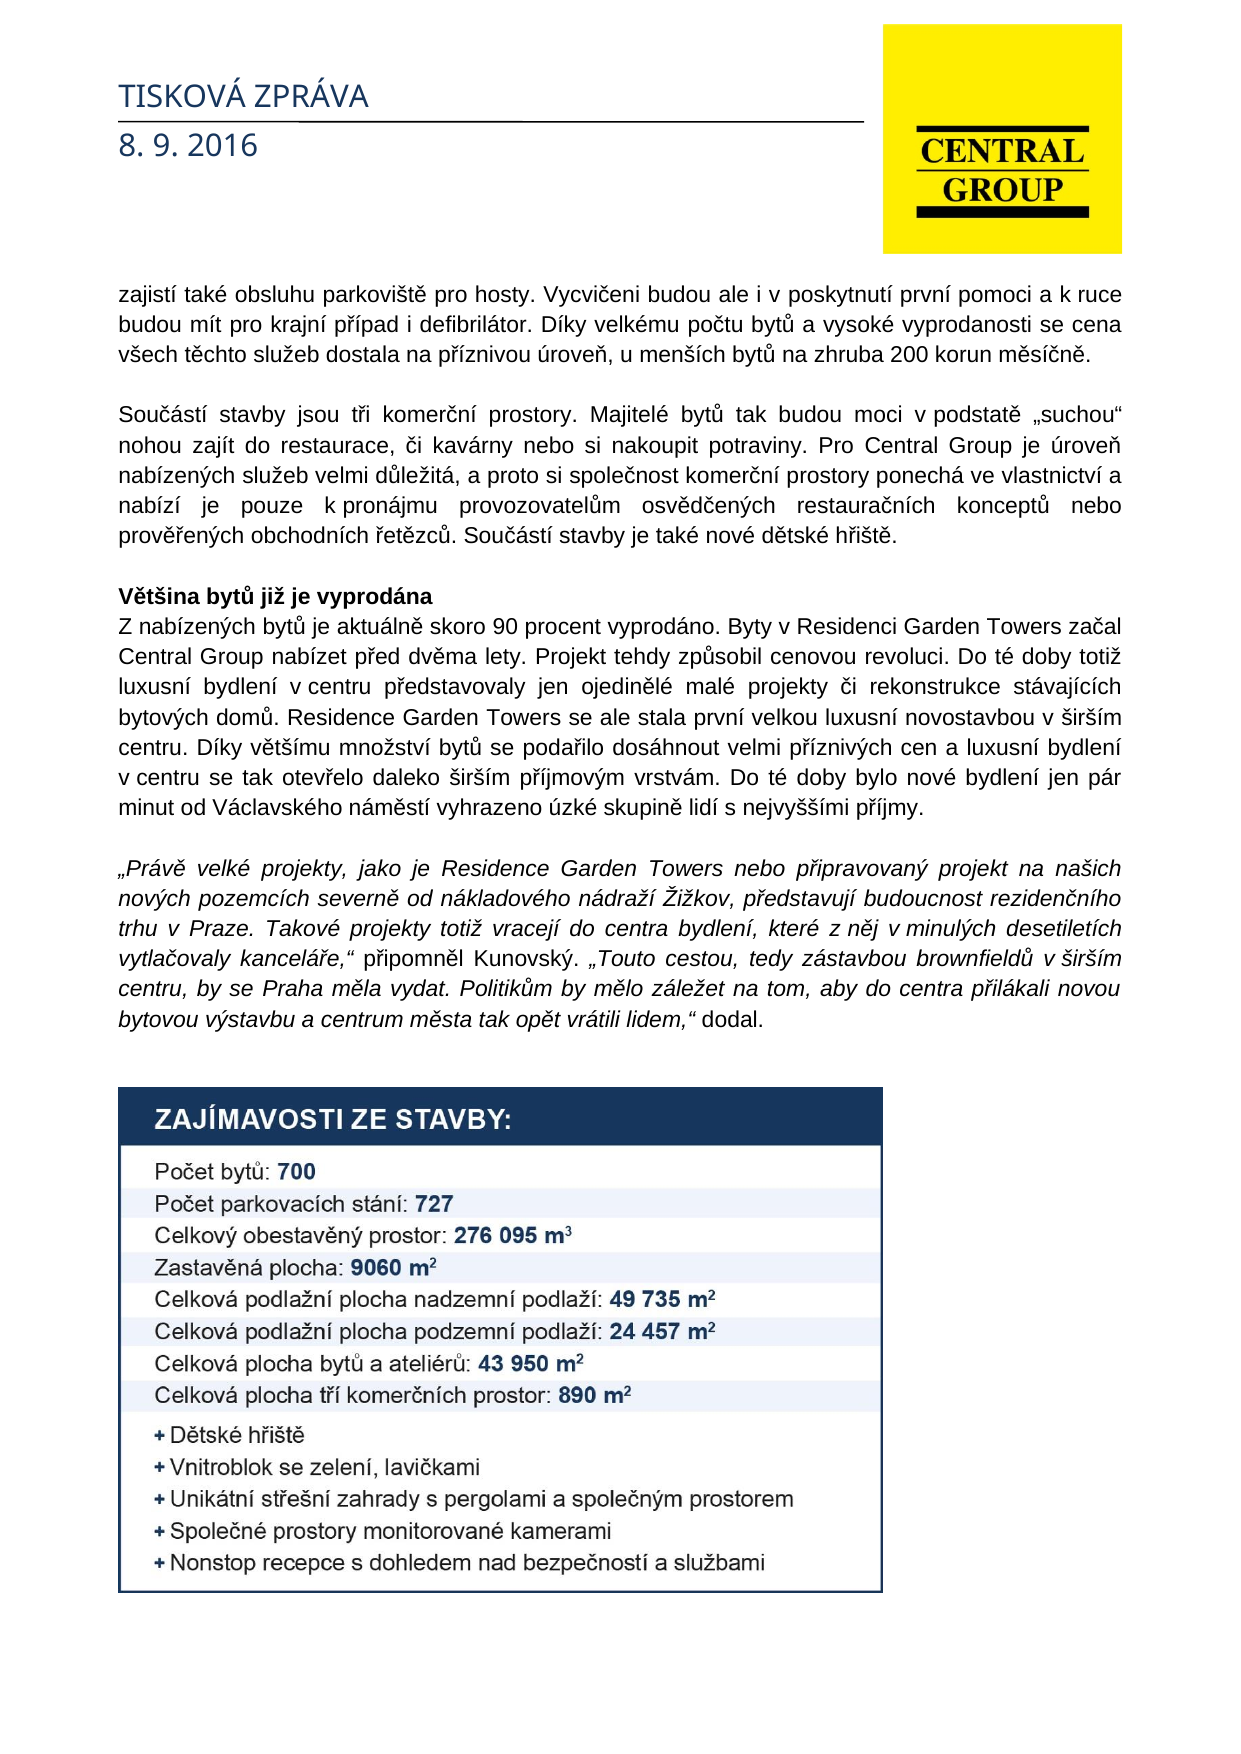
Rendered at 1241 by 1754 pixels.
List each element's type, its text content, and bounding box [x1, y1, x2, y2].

text Součástí stavby jsou tři komerční prostory. Majitelé bytů tak budou moci v podstatě „suchou“ nohou zajít do restaurace, či kavárny nebo si nakoupit potraviny. Pro Central Group je úroveň nabízených služeb velmi důležitá, a proto si společnost komerční prostory ponechá ve vlastnictví a nabízí je pouze k pronájmu provozovatelům osvědčených restauračních konceptů nebo prověřených obchodních řetězců. Součástí stavby je také nové dětské hřiště. [118, 401, 1122, 548]
picture [118, 1087, 883, 1593]
picture [882, 24, 1123, 254]
text Z nabízených bytů je aktuálně skoro 90 procent vyprodáno. Byty v Residenci Garden Towers začal Central Group nabízet před dvěma lety. Projekt tehdy způsobil cenovou revoluci. Do té doby totiž luxusní bydlení v centru představovaly jen ojedinělé malé projekty či rekonstrukce stávajících bytových domů. Residence Garden Towers se ale stala první velkou luxusní novostavbou v širším centru. Díky většímu množství bytů se podařilo dosáhnout velmi příznivých cen a luxusní bydlení v centru se tak otevřelo daleko širším příjmovým vrstvám. Do té doby bylo nové bydlení jen pár minut od Václavského náměstí vyhrazeno úzké skupině lidí s nejvyššími příjmy. [118, 613, 1122, 820]
text „Právě velké projekty, jako je Residence Garden Towers nebo připravovaný projekt na našich nových pozemcích severně od nákladového nádraží Žižkov, představují budoucnost rezidenčního trhu v Praze. Takové projekty totiž vracejí do centra bydlení, které z něj v minulých desetiletích vytlačovaly kanceláře,“ připomněl Kunovský. „Touto cestou, tedy zástavbou brownfieldů v širším centru, by se Praha měla vydat. Politikům by mělo záležet na tom, aby do centra přilákali novou bytovou výstavbu a centrum města tak opět vrátili lidem,“ dodal. [118, 854, 1122, 1032]
text Většina bytů již je vyprodána [118, 583, 1122, 609]
